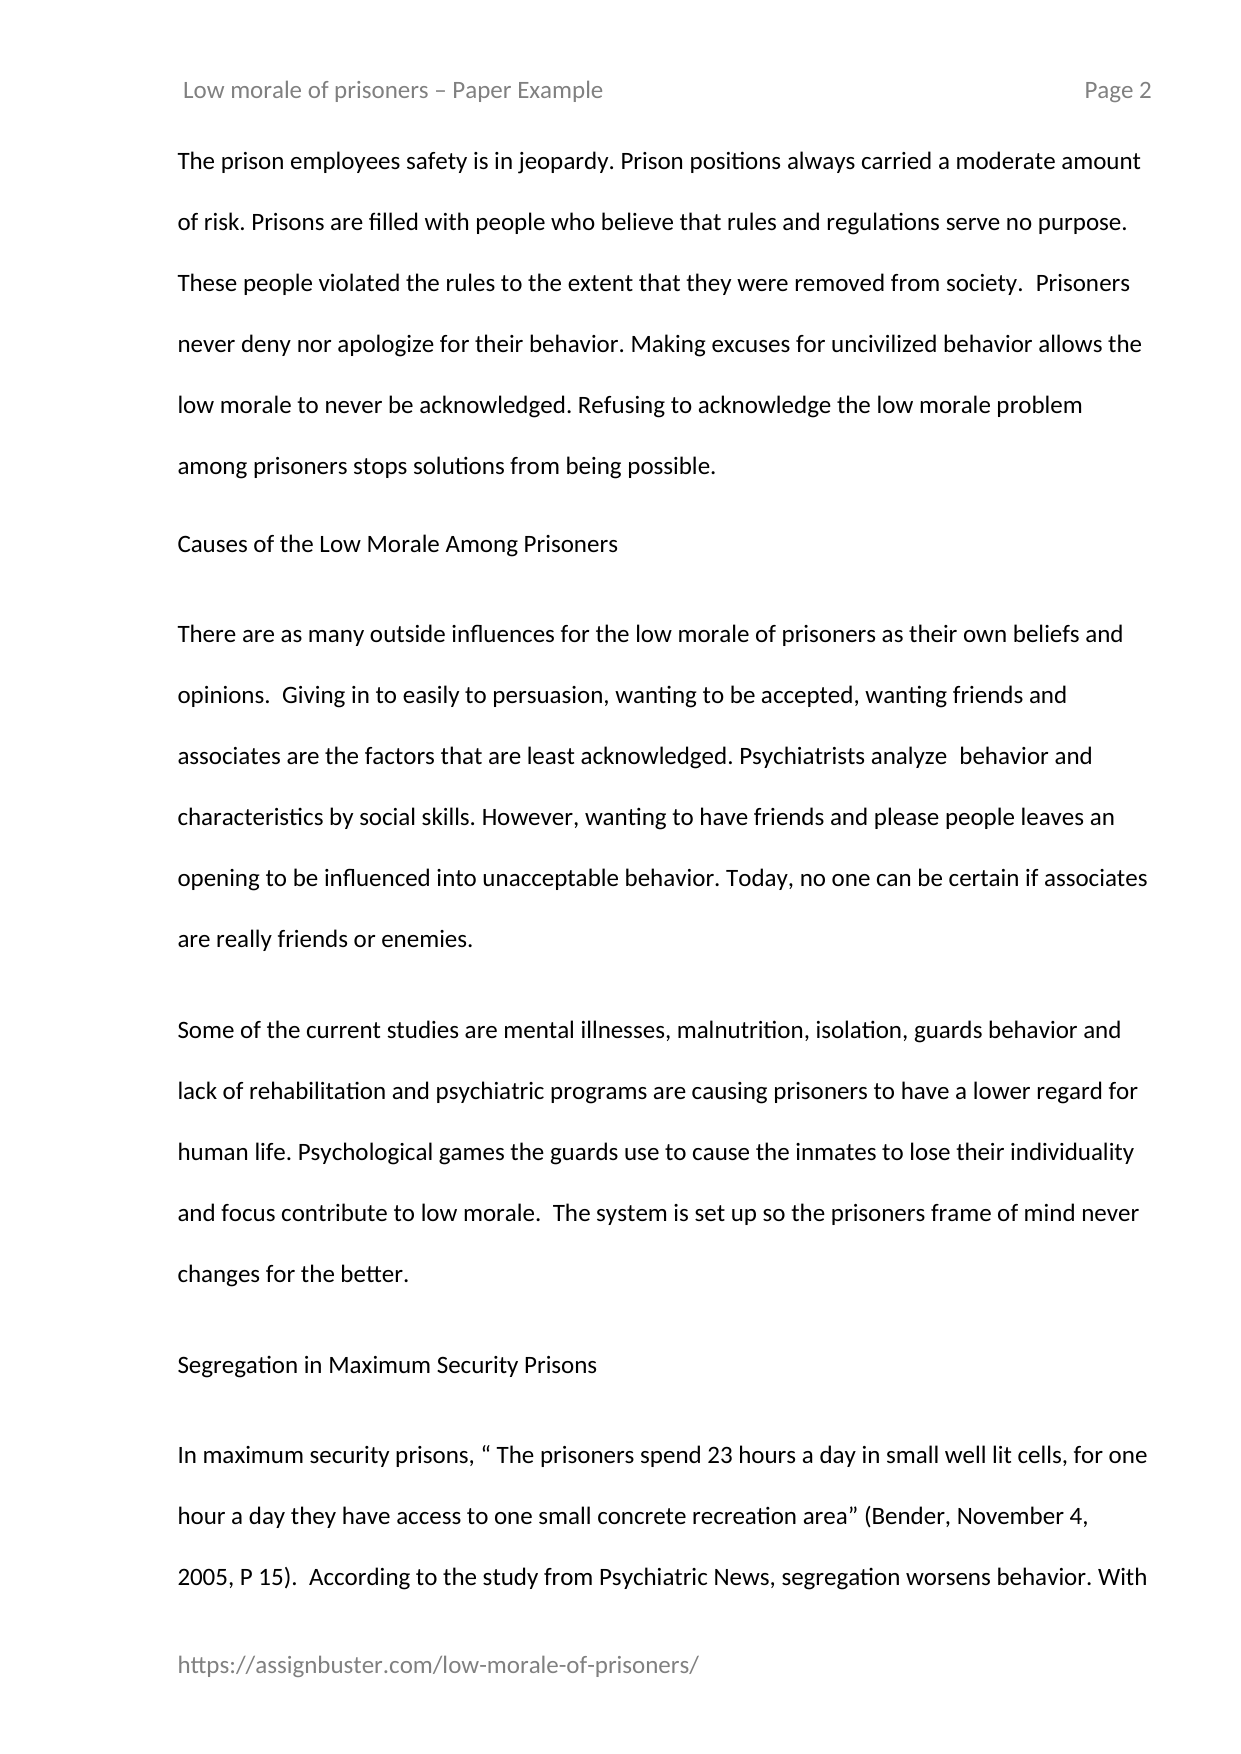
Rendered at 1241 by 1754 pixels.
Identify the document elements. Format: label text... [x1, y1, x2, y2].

text Segregation in Maximum Security Prisons [177, 1349, 1152, 1379]
text Some of the current studies are mental illnesses, malnutrition, isolation, guards behavior and lack of rehabilitation and psychiatric programs are causing prisoners to have a lower regard for human life. Psychological games the guards use to cause the inmates to lose their individuality and focus contribute to low morale. The system is set up so the prisoners frame of mind never changes for the better. [177, 1014, 1152, 1289]
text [177, 1439, 1152, 1592]
text There are as many outside influences for the low morale of prisoners as their own beliefs and opinions. Giving in to easily to persuasion, wanting to be accepted, wanting friends and associates are the factors that are least acknowledged. Psychiatrists analyze behavior and characteristics by social skills. However, wanting to have friends and please people leaves an opening to be influenced into unacceptable behavior. Today, no one can be certain if associates are really friends or enemies. [177, 618, 1152, 954]
text Causes of the Low Morale Among Prisoners [177, 528, 1152, 558]
text The prison employees safety is in jeopardy. Prison positions always carried a moderate amount of risk. Prisons are filled with people who believe that rules and regulations serve no purpose. These people violated the rules to the extent that they were removed from society. Prisoners never deny nor apologize for their behavior. Making excuses for uncivilized behavior allows the low morale to never be acknowledged. Refusing to acknowledge the low morale problem among prisoners stops solutions from being possible. [177, 145, 1152, 481]
